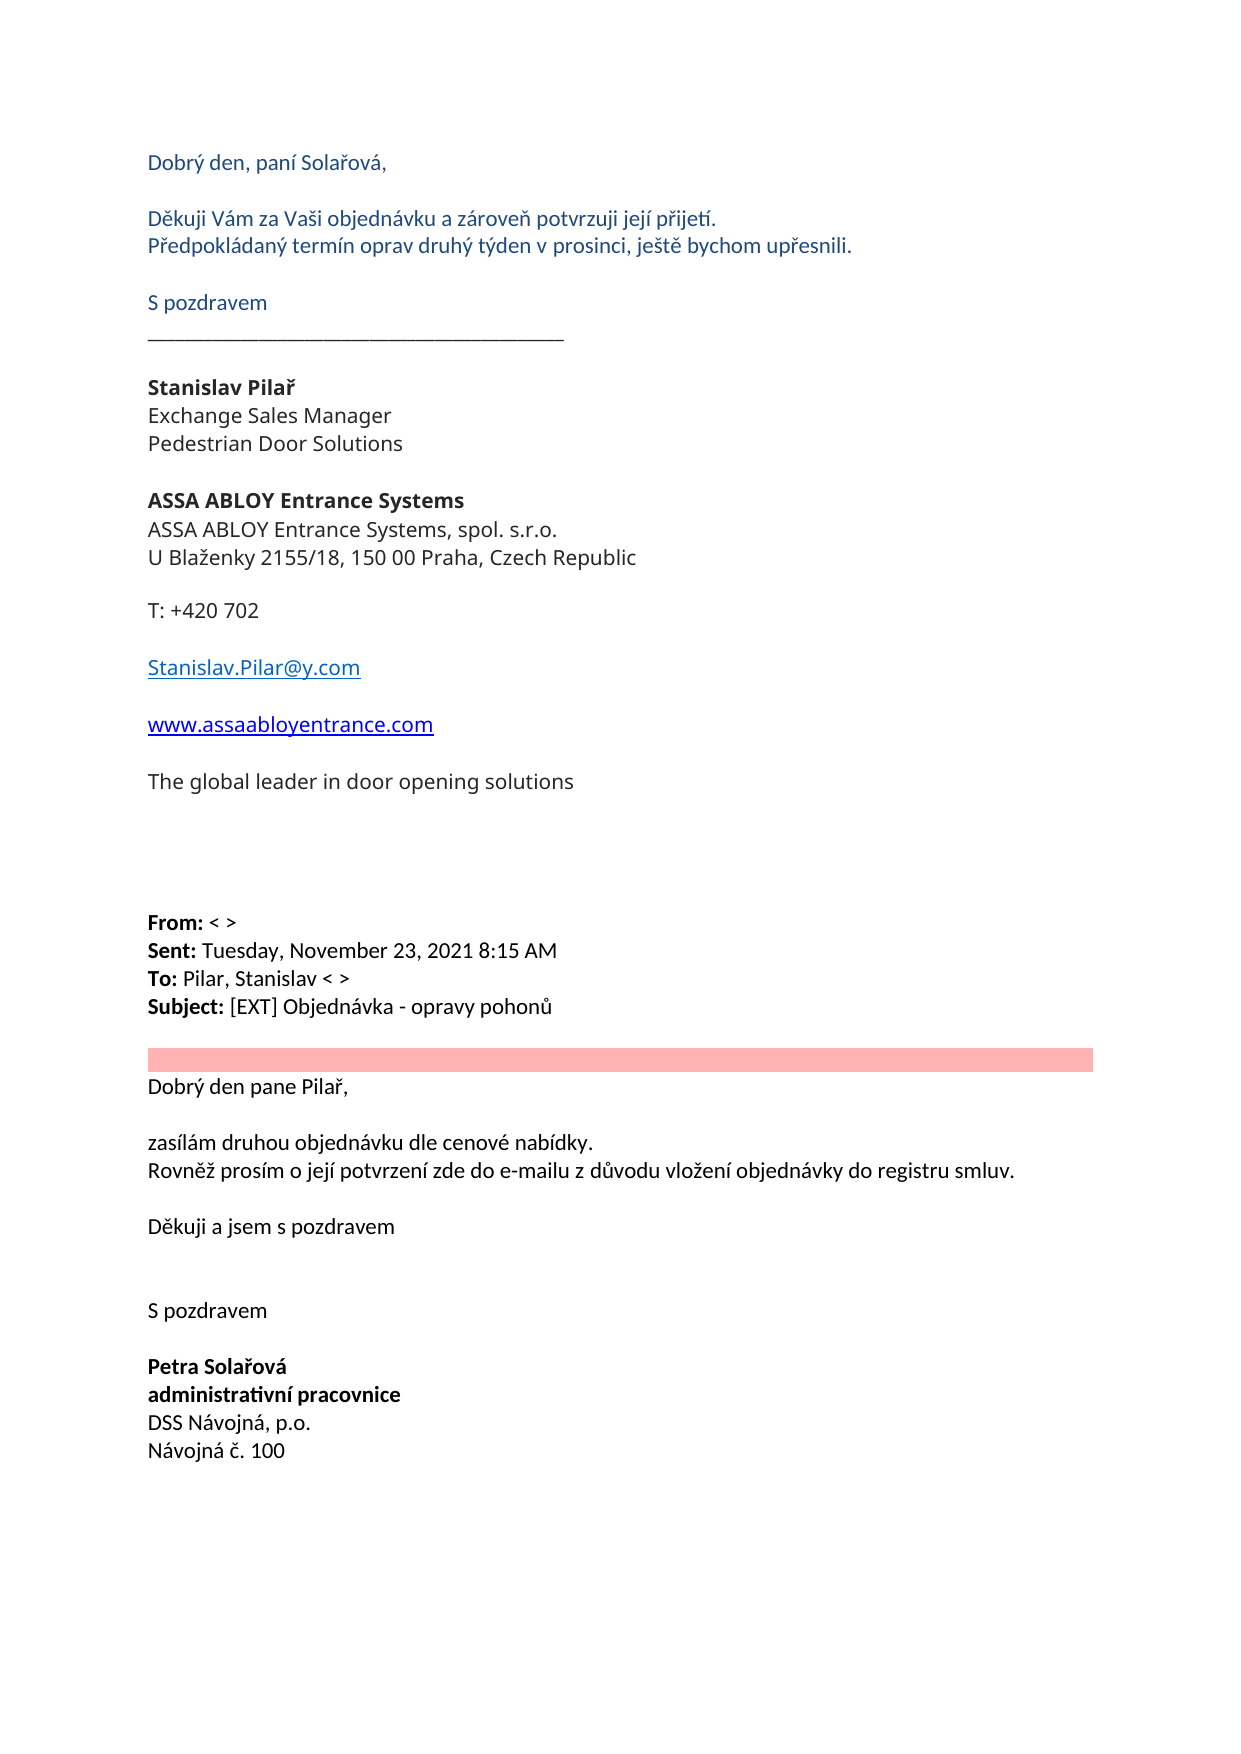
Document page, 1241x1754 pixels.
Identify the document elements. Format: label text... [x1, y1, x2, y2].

text www.assaabloyentrance.com The global leader in door opening solutions [148, 682, 1093, 796]
text From: < > Sent: Tuesday, November 23, 2021 8:15 AM To: Pilar, Stanislav < > Subject: [EXT] Objednávka - opravy pohonů [148, 908, 1093, 1020]
text Dobrý den pane Pilař, [148, 1072, 1093, 1100]
text S pozdravem [148, 1296, 1093, 1324]
text S pozdravem [148, 288, 1093, 316]
text Rovněž prosím o její potvrzení zde do e-mailu z důvodu vložení objednávky do registru smluv. [148, 1156, 1093, 1184]
text Děkuji Vám za Vaši objednávku a zároveň potvrzuji její přijetí. [148, 204, 1093, 232]
table_header T: +420 702 Stanislav.Pilar@y.com [148, 597, 380, 682]
text zasílám druhou objednávku dle cenové nabídky. [148, 1128, 1093, 1156]
text Petra Solařová [148, 1352, 1093, 1380]
text administrativní pracovnice [148, 1380, 1093, 1408]
text Děkuji a jsem s pozdravem [148, 1212, 1093, 1240]
text Dobrý den, paní Solařová, [148, 148, 1093, 176]
text Předpokládaný termín oprav druhý týden v prosinci, ještě bychom upřesnili. [148, 232, 1093, 260]
text Návojná č. 100 [148, 1436, 1093, 1464]
text _____________________________________________ Stanislav Pilař Exchange Sales Manager Pedestrian Door Solutions ASSA ABLOY Entrance Systems ASSA ABLOY Entrance Systems, spol. s.r.o. U Blaženky 2155/18, 150 00 Praha, Czech Republic [148, 316, 1093, 572]
text DSS Návojná, p.o. [148, 1408, 1093, 1436]
